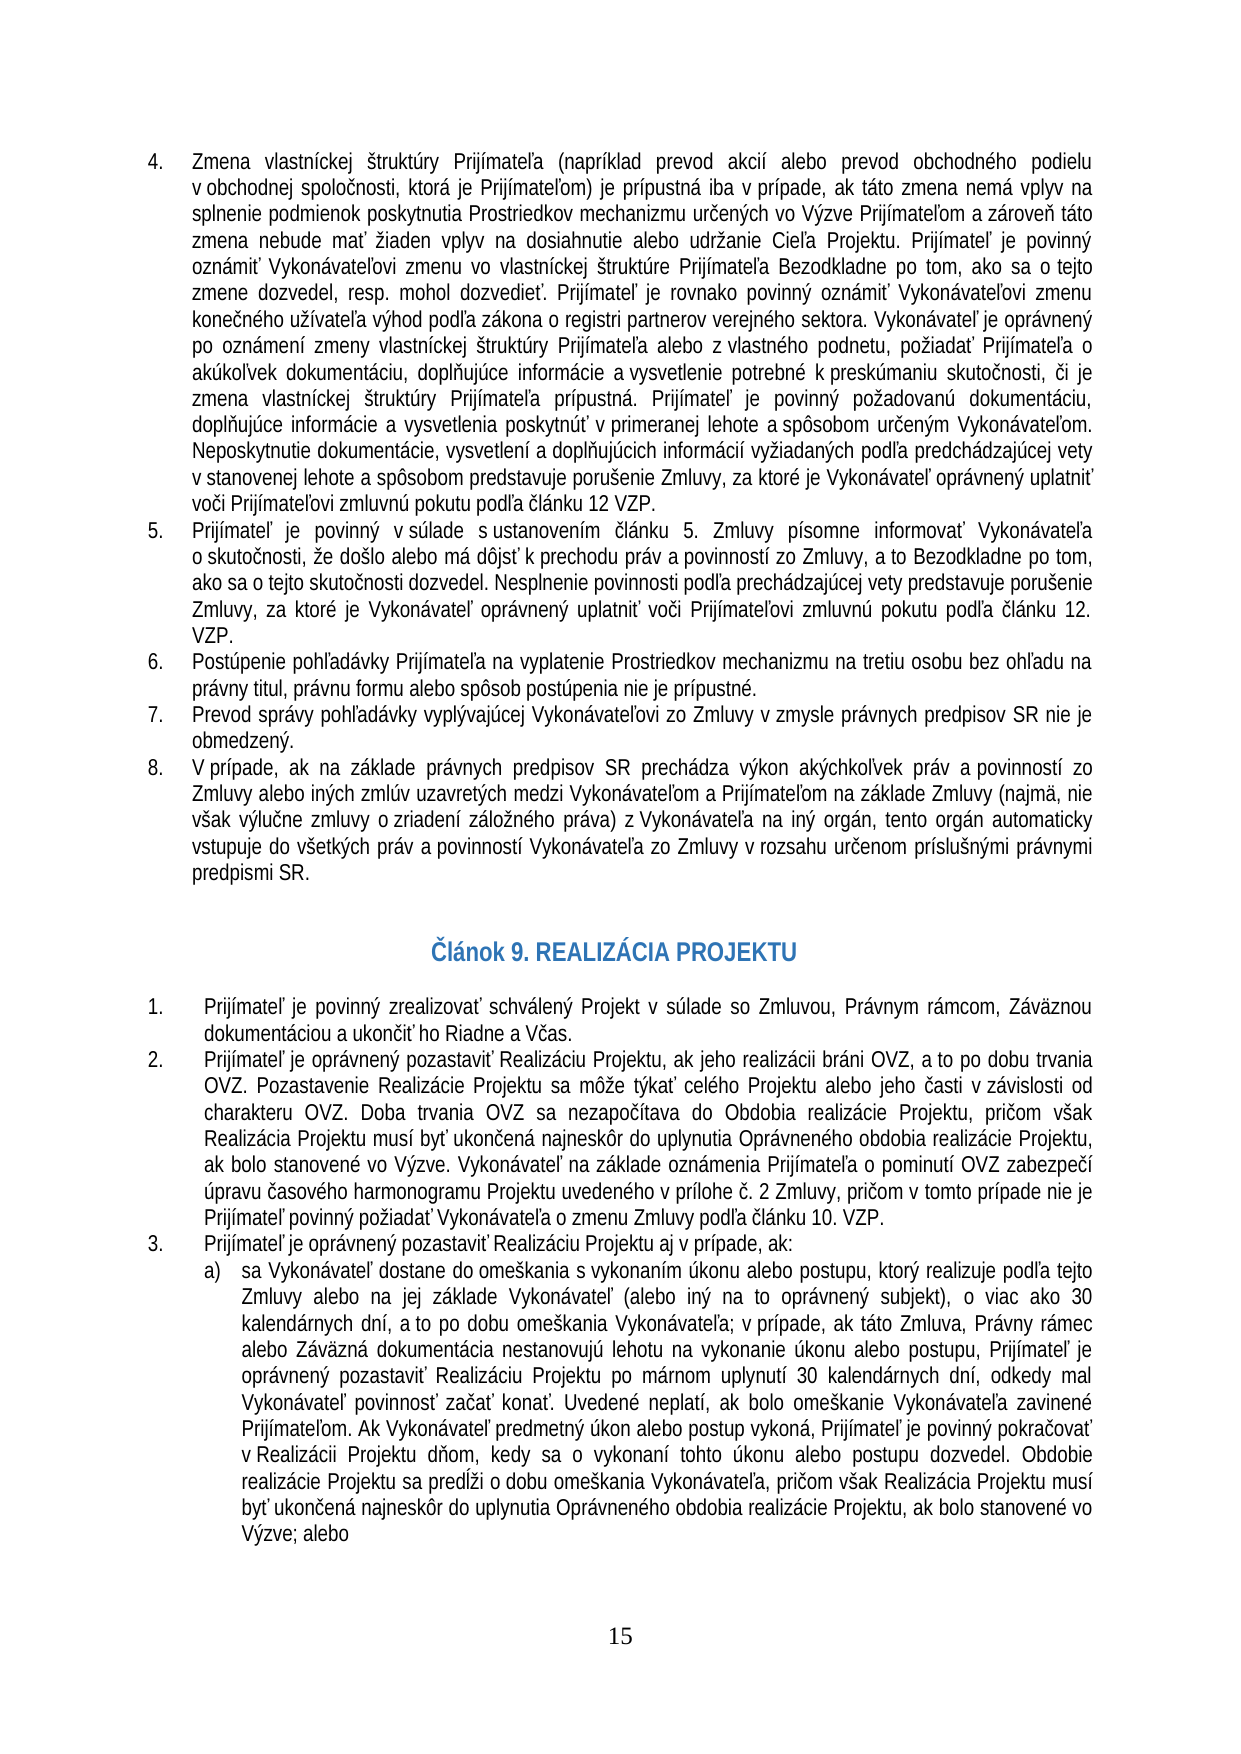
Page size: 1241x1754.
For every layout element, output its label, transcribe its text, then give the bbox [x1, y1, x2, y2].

list Prijímateľ je povinný v súlade s ustanovením článku 5. Zmluvy písomne informovať Vykonávateľa o skutočnosti, že došlo alebo má dôjsť k prechodu práv a povinností zo Zmluvy, a to Bezodkladne po tom, ako sa o tejto skutočnosti dozvedel. Nesplnenie povinnosti podľa prechádzajúcej vety predstavuje porušenie Zmluvy, za ktoré je Vykonávateľ oprávnený uplatniť voči Prijímateľovi zmluvnú pokutu podľa článku 12. VZP. [148, 517, 1093, 648]
list Prijímateľ je oprávnený pozastaviť Realizáciu Projektu, ak jeho realizácii bráni OVZ, a to po dobu trvania OVZ. Pozastavenie Realizácie Projektu sa môže týkať celého Projektu alebo jeho časti v závislosti od charakteru OVZ. Doba trvania OVZ sa nezapočítava do Obdobia realizácie Projektu, pričom však Realizácia Projektu musí byť ukončená najneskôr do uplynutia Oprávneného obdobia realizácie Projektu, ak bolo stanovené vo Výzve. Vykonávateľ na základe oznámenia Prijímateľa o pominutí OVZ zabezpečí úpravu časového harmonogramu Projektu uvedeného v prílohe č. 2 Zmluvy, pričom v tomto prípade nie je Prijímateľ povinný požiadať Vykonávateľa o zmenu Zmluvy podľa článku 10. VZP. [148, 1046, 1093, 1230]
list Zmena vlastníckej štruktúry Prijímateľa (napríklad prevod akcií alebo prevod obchodného podielu v obchodnej spoločnosti, ktorá je Prijímateľom) je prípustná iba v prípade, ak táto zmena nemá vplyv na splnenie podmienok poskytnutia Prostriedkov mechanizmu určených vo Výzve Prijímateľom a zároveň táto zmena nebude mať žiaden vplyv na dosiahnutie alebo udržanie Cieľa Projektu. Prijímateľ je povinný oznámiť Vykonávateľovi zmenu vo vlastníckej štruktúre Prijímateľa Bezodkladne po tom, ako sa o tejto zmene dozvedel, resp. mohol dozvedieť. Prijímateľ je rovnako povinný oznámiť Vykonávateľovi zmenu konečného užívateľa výhod podľa zákona o registri partnerov verejného sektora. Vykonávateľ je oprávnený po oznámení zmeny vlastníckej štruktúry Prijímateľa alebo z vlastného podnetu, požiadať Prijímateľa o akúkoľvek dokumentáciu, doplňujúce informácie a vysvetlenie potrebné k preskúmaniu skutočnosti, či je zmena vlastníckej štruktúry Prijímateľa prípustná. Prijímateľ je povinný požadovanú dokumentáciu, doplňujúce informácie a vysvetlenia poskytnúť v primeranej lehote a spôsobom určeným Vykonávateľom. Neposkytnutie dokumentácie, vysvetlení a doplňujúcich informácií vyžiadaných podľa predchádzajúcej vety v stanovenej lehote a spôsobom predstavuje porušenie Zmluvy, za ktoré je Vykonávateľ oprávnený uplatniť voči Prijímateľovi zmluvnú pokutu podľa článku 12 VZP. [148, 148, 1093, 517]
list Prevod správy pohľadávky vyplývajúcej Vykonávateľovi zo Zmluvy v zmysle právnych predpisov SR nie je obmedzený. [148, 701, 1093, 754]
list Prijímateľ je povinný zrealizovať schválený Projekt v súlade so Zmluvou, Právnym rámcom, Záväznou dokumentáciou a ukončiť ho Riadne a Včas. [148, 993, 1093, 1046]
list sa Vykonávateľ dostane do omeškania s vykonaním úkonu alebo postupu, ktorý realizuje podľa tejto Zmluvy alebo na jej základe Vykonávateľ (alebo iný na to oprávnený subjekt), o viac ako 30 kalendárnych dní, a to po dobu omeškania Vykonávateľa; v prípade, ak táto Zmluva, Právny rámec alebo Záväzná dokumentácia nestanovujú lehotu na vykonanie úkonu alebo postupu, Prijímateľ je oprávnený pozastaviť Realizáciu Projektu po márnom uplynutí 30 kalendárnych dní, odkedy mal Vykonávateľ povinnosť začať konať. Uvedené neplatí, ak bolo omeškanie Vykonávateľa zavinené Prijímateľom. Ak Vykonávateľ predmetný úkon alebo postup vykoná, Prijímateľ je povinný pokračovať v Realizácii Projektu dňom, kedy sa o vykonaní tohto úkonu alebo postupu dozvedel. Obdobie realizácie Projektu sa predĺži o dobu omeškania Vykonávateľa, pričom však Realizácia Projektu musí byť ukončená najneskôr do uplynutia Oprávneného obdobia realizácie Projektu, ak bolo stanovené vo Výzve; alebo [204, 1257, 1093, 1547]
list V prípade, ak na základe právnych predpisov SR prechádza výkon akýchkoľvek práv a povinností zo Zmluvy alebo iných zmlúv uzavretých medzi Vykonávateľom a Prijímateľom na základe Zmluvy (najmä, nie však výlučne zmluvy o zriadení záložného práva) z Vykonávateľa na iný orgán, tento orgán automaticky vstupuje do všetkých práv a povinností Vykonávateľa zo Zmluvy v rozsahu určenom príslušnými právnymi predpismi SR. [148, 754, 1093, 886]
list Prijímateľ je oprávnený pozastaviť Realizáciu Projektu aj v prípade, ak: [148, 1230, 1093, 1257]
subtitle Článok 9. REALIZÁCIA PROJEKTU [148, 936, 1093, 967]
list Postúpenie pohľadávky Prijímateľa na vyplatenie Prostriedkov mechanizmu na tretiu osobu bez ohľadu na právny titul, právnu formu alebo spôsob postúpenia nie je prípustné. [148, 648, 1093, 701]
